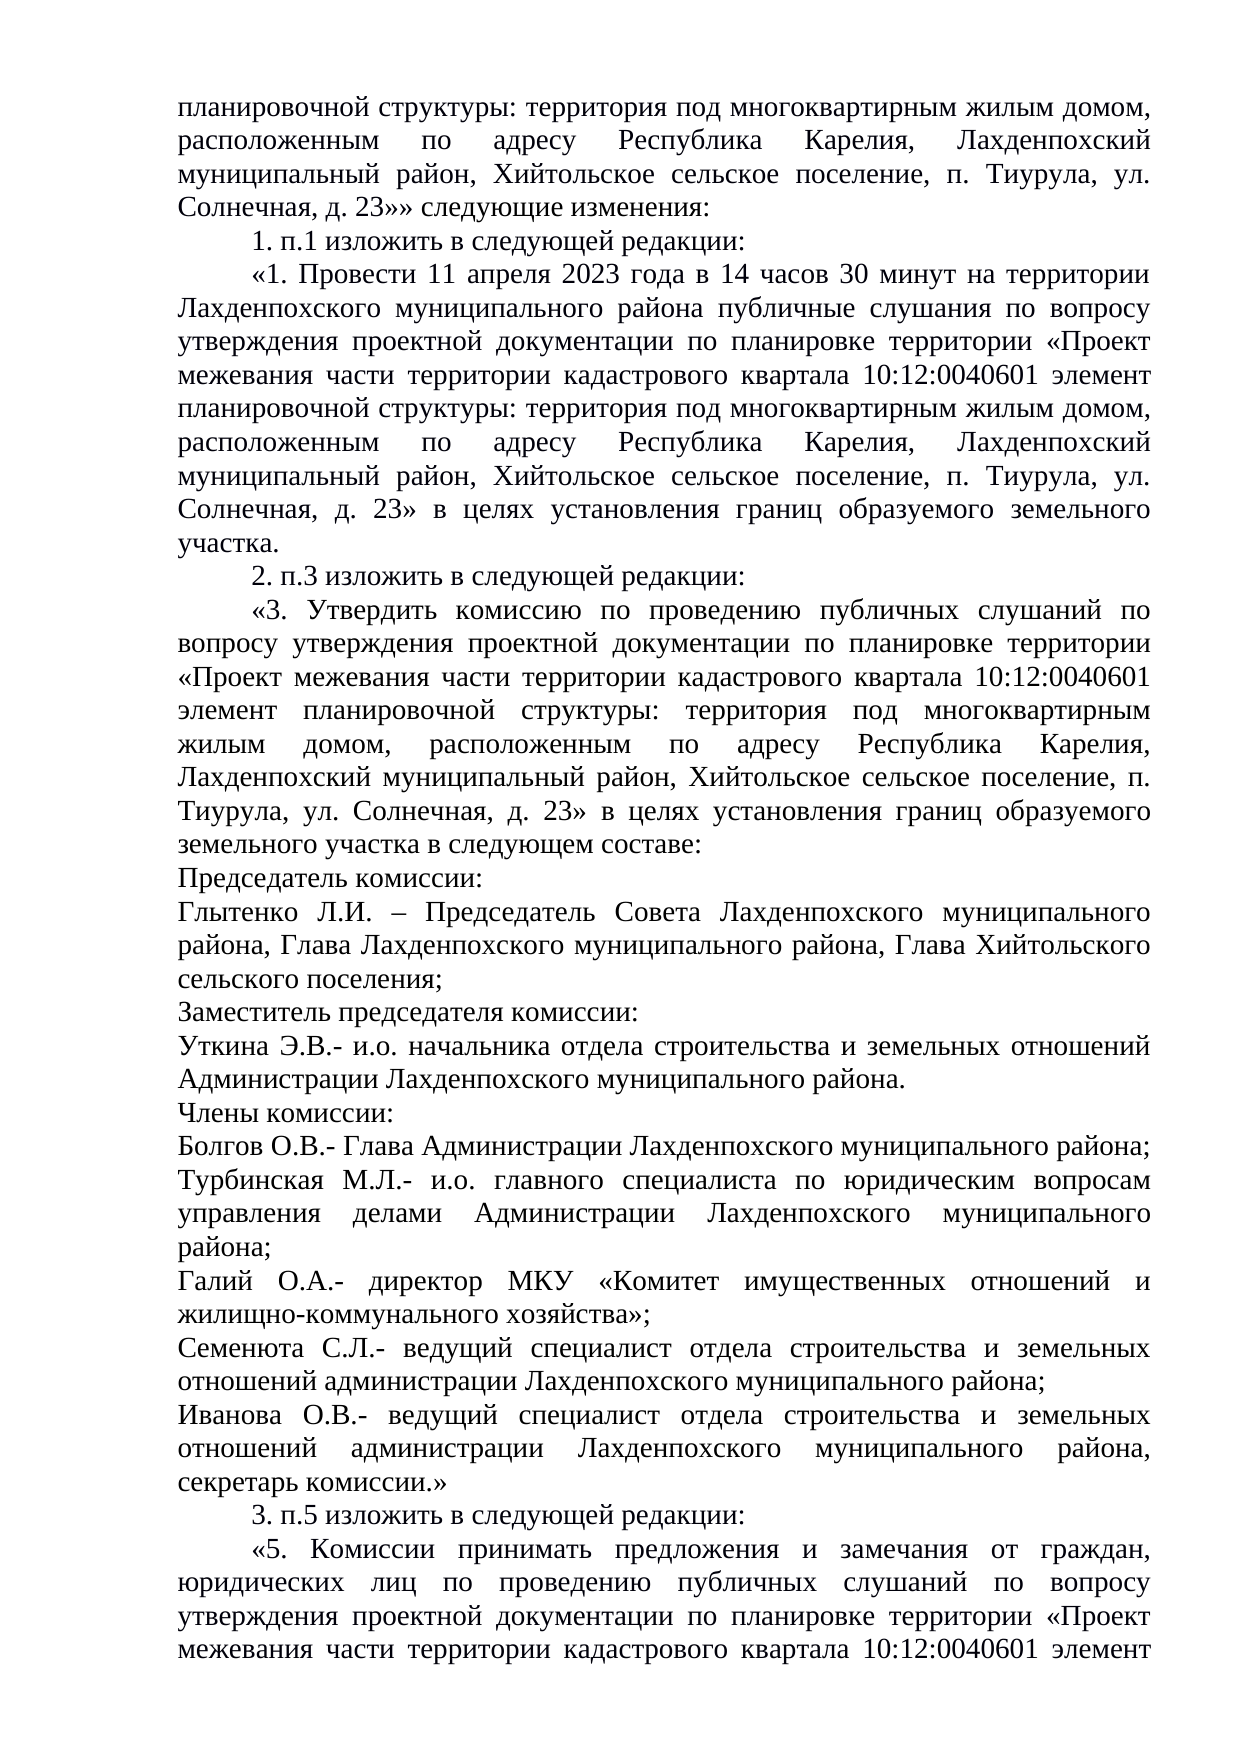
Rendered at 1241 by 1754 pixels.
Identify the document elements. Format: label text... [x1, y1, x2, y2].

text Иванова О.В.- ведущий специалист отдела строительства и земельных отношений администрации Лахденпохского муниципального района, секретарь комиссии.» [177, 1397, 1152, 1497]
text Галий О.А.- директор МКУ «Комитет имущественных отношений и жилищно-коммунального хозяйства»; [177, 1263, 1152, 1330]
text Семенюта С.Л.- ведущий специалист отдела строительства и земельных отношений администрации Лахденпохского муниципального района; [177, 1330, 1152, 1397]
text 1. п.1 изложить в следующей редакции: [177, 223, 1152, 256]
text Председатель комиссии: [177, 860, 1152, 894]
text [177, 89, 1152, 223]
list «3. Утвердить комиссию по проведению публичных слушаний по вопросу утверждения проектной документации по планировке территории «Проект межевания части территории кадастрового квартала 10:12:0040601 элемент планировочной структуры: территория под многоквартирным жилым домом, расположенным по адресу Республика Карелия, Лахденпохский муниципальный район, Хийтольское сельское поселение, п. Тиурула, ул. Солнечная, д. 23» в целях установления границ образуемого земельного участка в следующем составе: [177, 592, 1152, 860]
text Турбинская М.Л.- и.о. главного специалиста по юридическим вопросам управления делами Администрации Лахденпохского муниципального района; [177, 1162, 1152, 1263]
text 3. п.5 изложить в следующей редакции: [177, 1497, 1152, 1531]
text Члены комиссии: [177, 1095, 1152, 1128]
text Заместитель председателя комиссии: [177, 994, 1152, 1028]
text Болгов О.В.- Глава Администрации Лахденпохского муниципального района; [177, 1128, 1152, 1162]
list 2. п.3 изложить в следующей редакции: [177, 558, 1152, 592]
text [177, 1531, 1152, 1665]
text Глытенко Л.И. – Председатель Совета Лахденпохского муниципального района, Глава Лахденпохского муниципального района, Глава Хийтольского сельского поселения; [177, 894, 1152, 994]
text Уткина Э.В.- и.о. начальника отдела строительства и земельных отношений Администрации Лахденпохского муниципального района. [177, 1028, 1152, 1095]
text «1. Провести 11 апреля 2023 года в 14 часов 30 минут на территории Лахденпохского муниципального района публичные слушания по вопросу утверждения проектной документации по планировке территории «Проект межевания части территории кадастрового квартала 10:12:0040601 элемент планировочной структуры: территория под многоквартирным жилым домом, расположенным по адресу Республика Карелия, Лахденпохский муниципальный район, Хийтольское сельское поселение, п. Тиурула, ул. Солнечная, д. 23» в целях установления границ образуемого земельного участка. [177, 256, 1152, 558]
